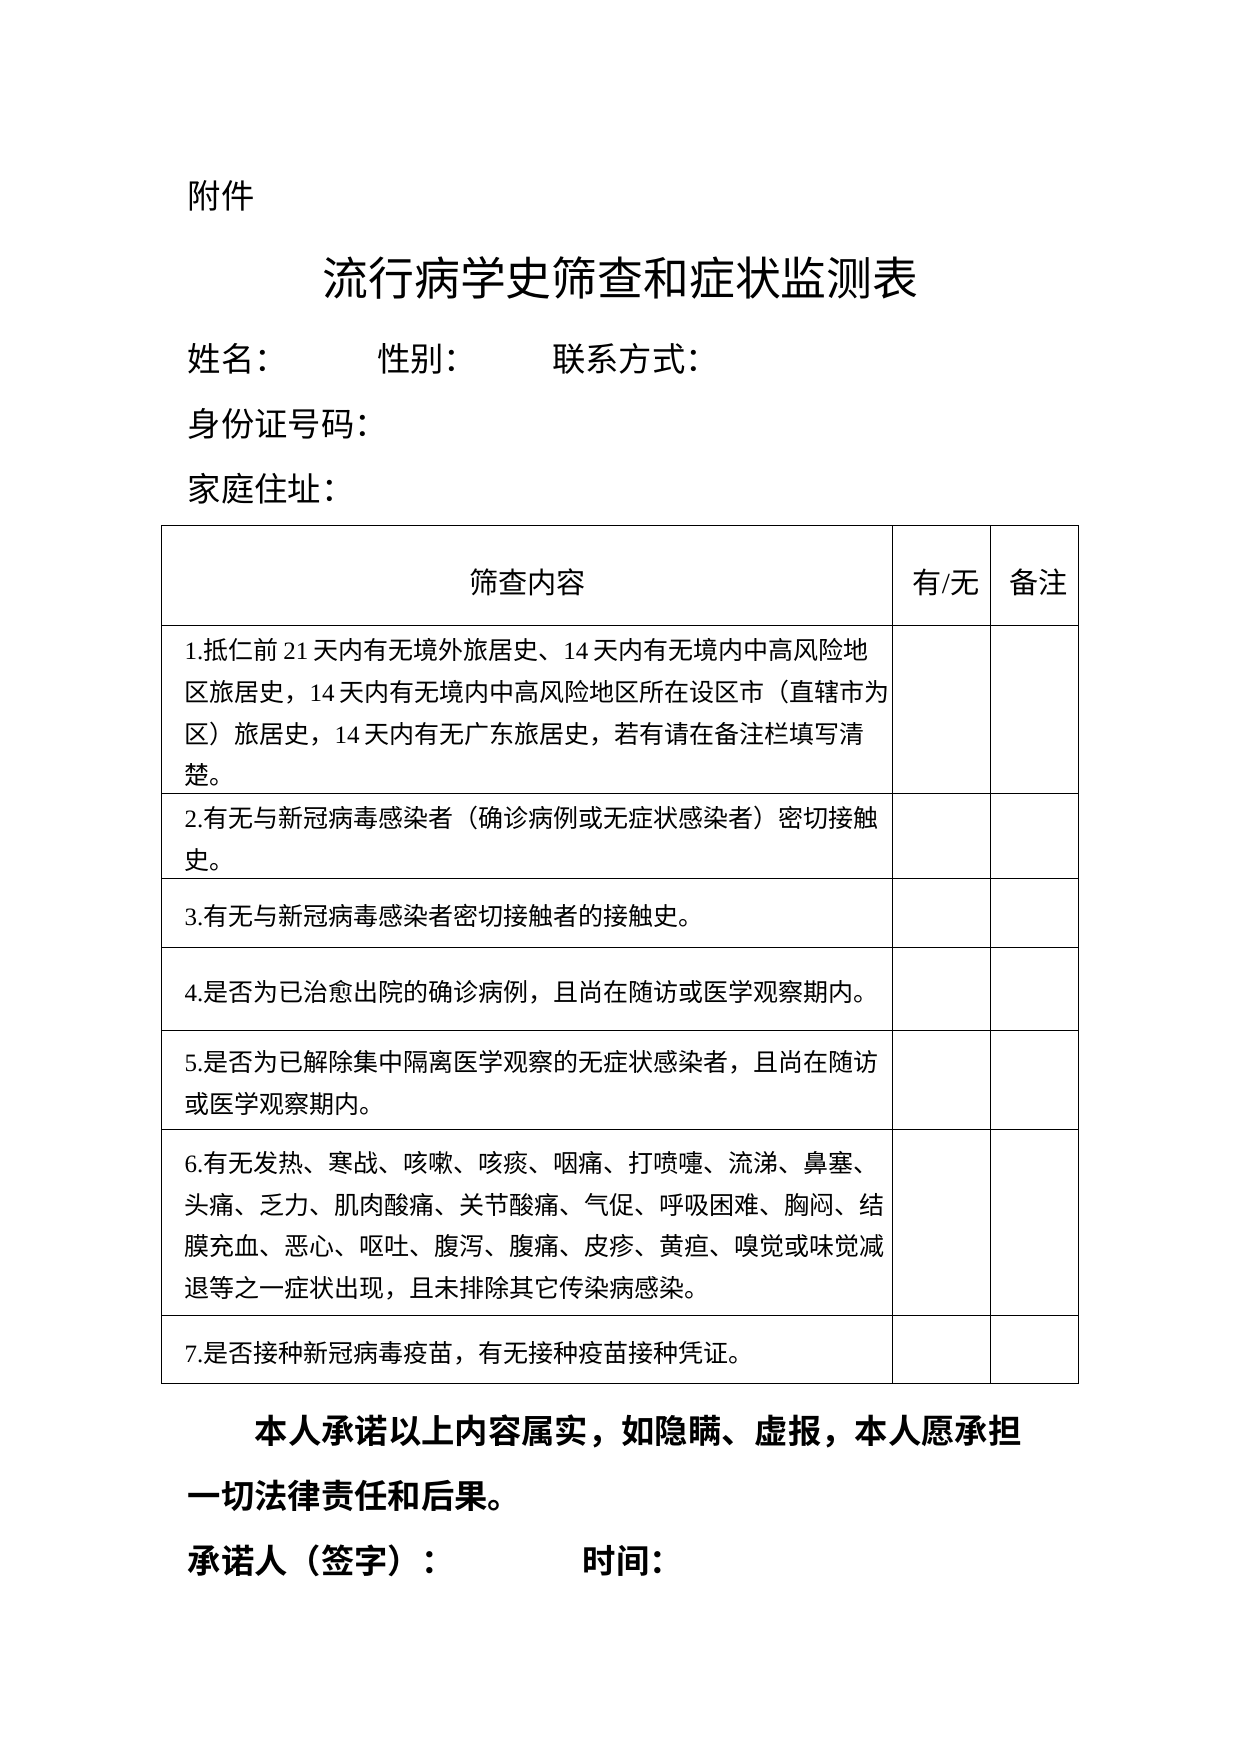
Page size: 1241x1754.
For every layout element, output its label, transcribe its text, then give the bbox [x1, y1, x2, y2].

table_cell [991, 948, 1078, 1029]
table_cell [893, 948, 990, 1029]
table_cell [893, 1031, 990, 1129]
table_cell [991, 1316, 1078, 1383]
table_header 筛查内容 [162, 526, 892, 625]
table_cell 6.有无发热、寒战、咳嗽、咳痰、咽痛、打喷嚏、流涕、鼻塞、头痛、乏力、肌肉酸痛、关节酸痛、气促、呼吸困难、胸闷、结膜充血、恶心、呕吐、腹泻、腹痛、皮疹、黄疸、嗅觉或味觉减退等之一症状出现，且未排除其它传染病感染。 [162, 1130, 892, 1315]
table_cell [893, 626, 990, 793]
table_cell [991, 1031, 1078, 1129]
table_cell [991, 794, 1078, 877]
text 本人承诺以上内容属实，如隐瞒、虚报，本人愿承担一切法律责任和后果。 [187, 1384, 1053, 1527]
text 身份证号码： [187, 389, 1053, 454]
table_cell 3.有无与新冠病毒感染者密切接触者的接触史。 [162, 879, 892, 947]
table_cell 1.抵仁前21天内有无境外旅居史、14天内有无境内中高风险地区旅居史，14天内有无境内中高风险地区所在设区市（直辖市为区）旅居史，14天内有无广东旅居史，若有请在备注栏填写清楚。 [162, 626, 892, 793]
table_cell 7.是否接种新冠病毒疫苗，有无接种疫苗接种凭证。 [162, 1316, 892, 1383]
table_header 备注 [991, 526, 1078, 625]
table_cell [991, 626, 1078, 793]
table_cell 4.是否为已治愈出院的确诊病例，且尚在随访或医学观察期内。 [162, 948, 892, 1029]
table_cell [893, 1316, 990, 1383]
table_cell [893, 1130, 990, 1315]
text 姓名： 性别： 联系方式： [187, 324, 1053, 389]
table_cell [893, 879, 990, 947]
table_cell [991, 1130, 1078, 1315]
text 家庭住址： [187, 454, 1053, 519]
table_cell 2.有无与新冠病毒感染者（确诊病例或无症状感染者）密切接触史。 [162, 794, 892, 877]
table_header 有/无 [893, 526, 990, 625]
text 流行病学史筛查和症状监测表 [187, 227, 1053, 324]
table_cell [991, 879, 1078, 947]
table_cell 5.是否为已解除集中隔离医学观察的无症状感染者，且尚在随访或医学观察期内。 [162, 1031, 892, 1129]
table_cell [893, 794, 990, 877]
text 附件 [187, 162, 1053, 227]
text 承诺人（签字）： 时间： [187, 1527, 1053, 1592]
